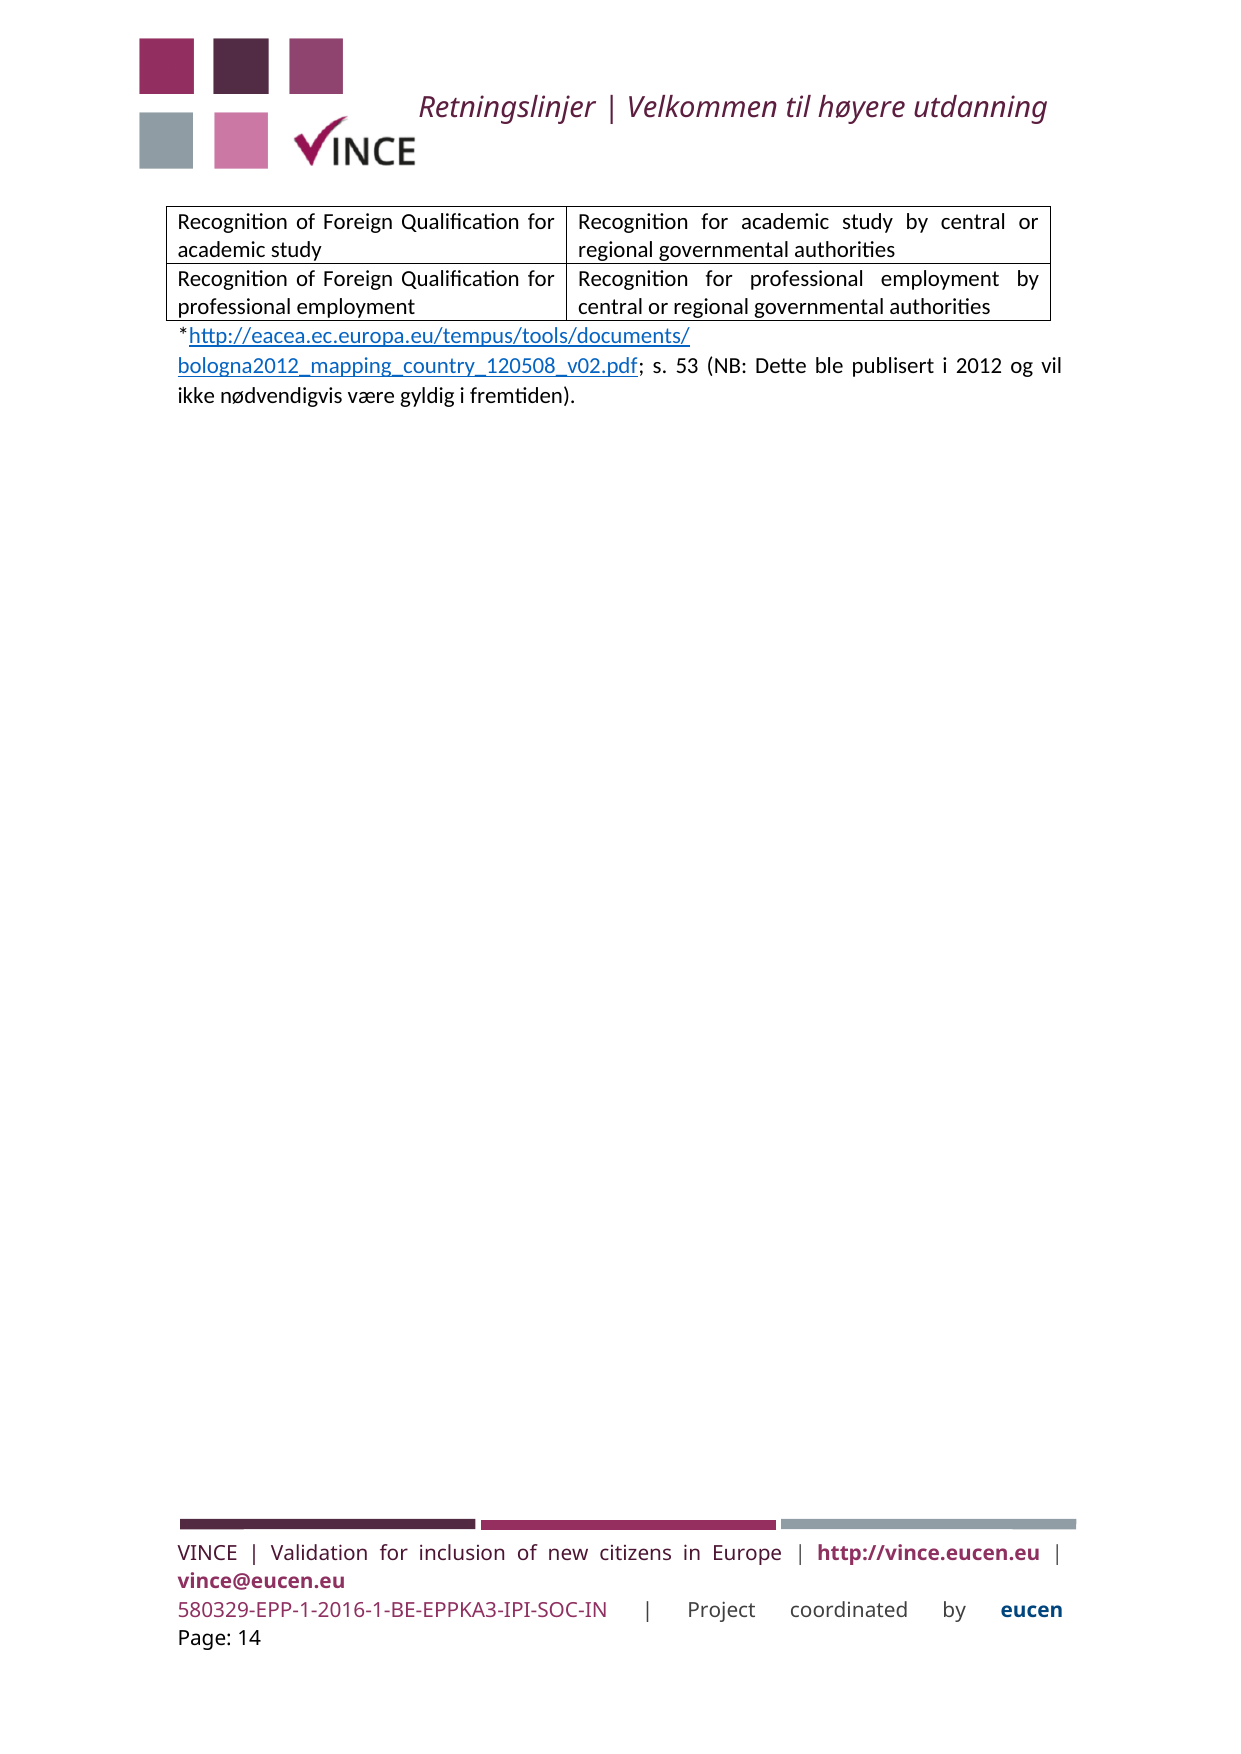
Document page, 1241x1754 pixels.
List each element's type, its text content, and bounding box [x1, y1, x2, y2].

table_cell Recognition for academic study by central or regional governmental authorities [567, 207, 1050, 263]
picture [140, 39, 194, 94]
picture [289, 112, 418, 166]
text *http://eacea.ec.europa.eu/tempus/tools/documents/bologna2012_mapping_country_120508_v02.pdf; s. 53 (NB: Dette ble publisert i 2012 og vil ikke nødvendigvis være gyldig i fremtiden). [177, 321, 1063, 409]
picture [215, 113, 268, 169]
picture [140, 113, 193, 169]
table_cell Recognition of Foreign Qualification for academic study [167, 207, 566, 263]
table_cell Recognition of Foreign Qualification for professional employment [167, 264, 566, 320]
picture [214, 39, 269, 94]
picture [290, 39, 343, 94]
table_cell Recognition for professional employment by central or regional governmental authorities [567, 264, 1050, 320]
